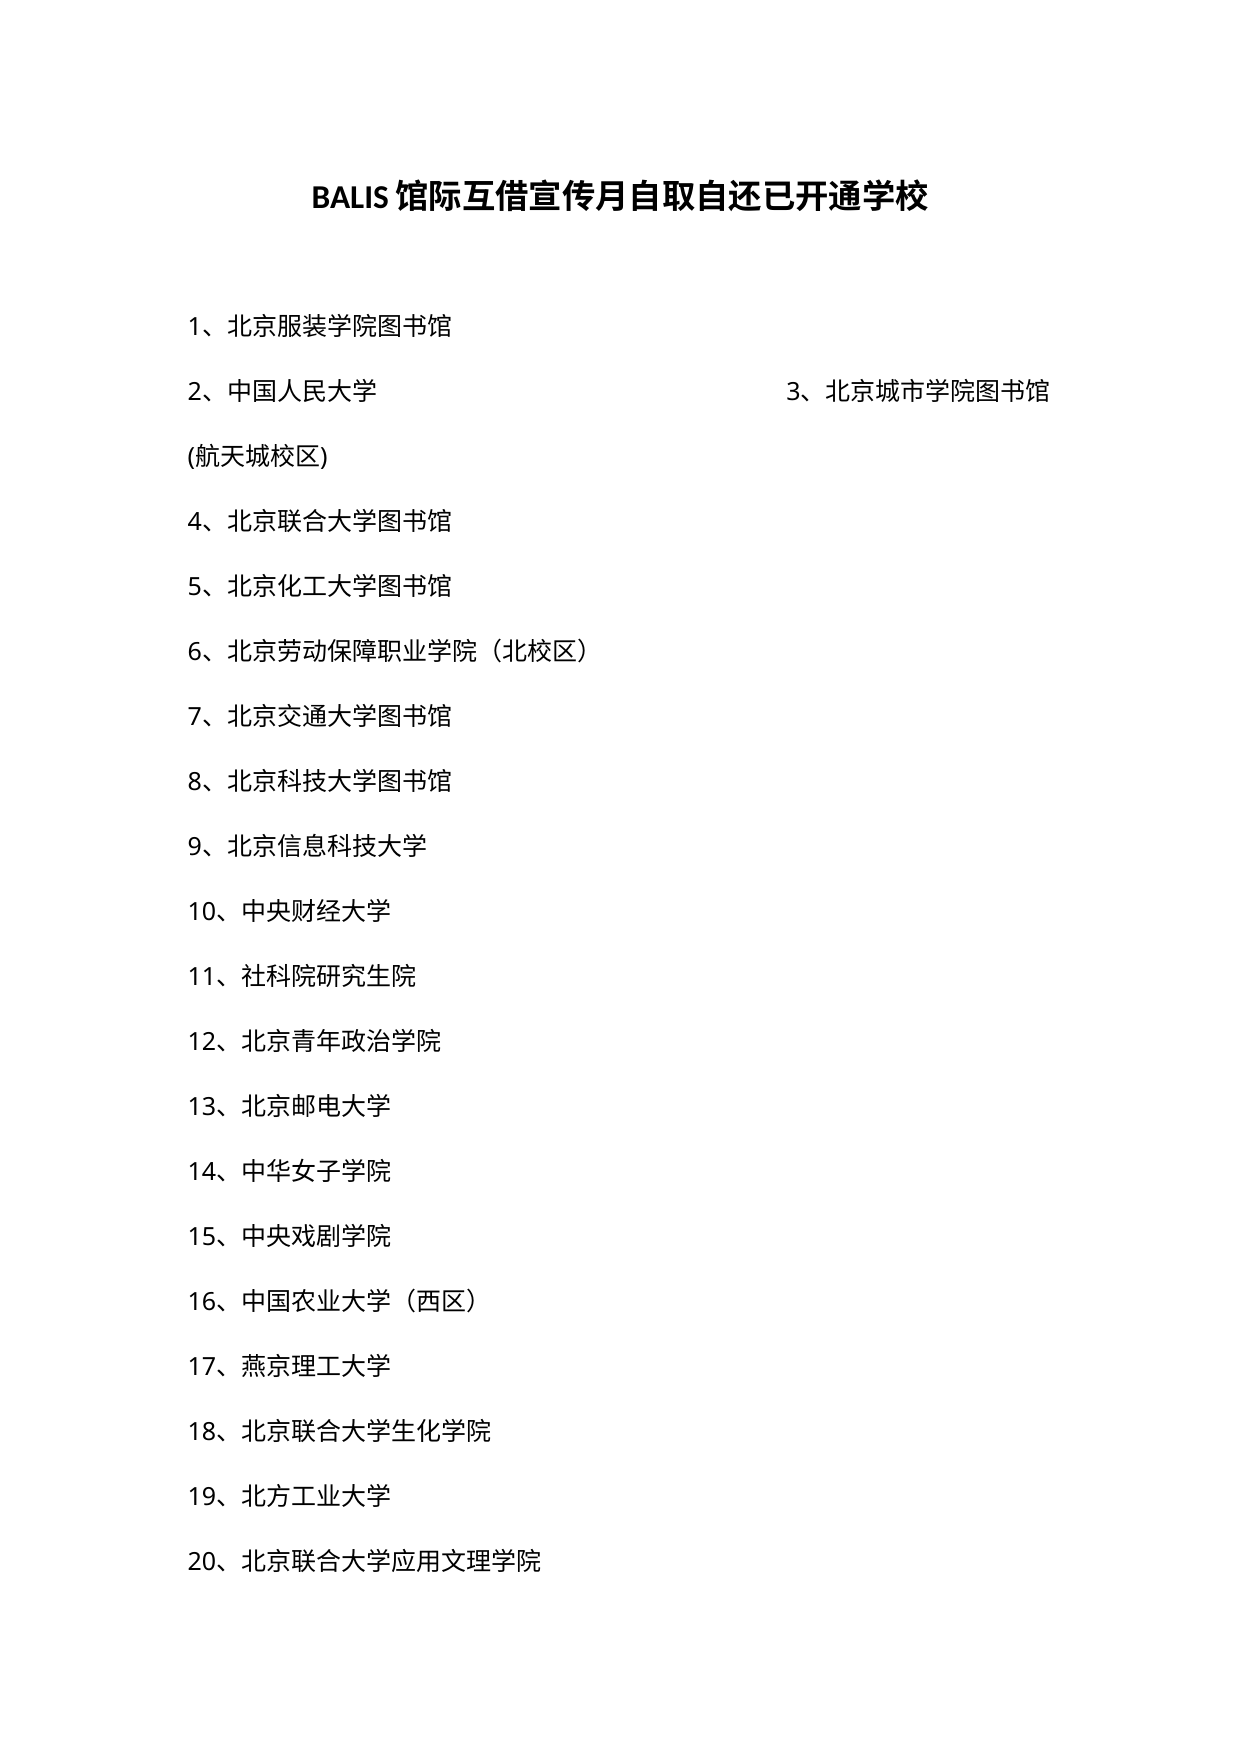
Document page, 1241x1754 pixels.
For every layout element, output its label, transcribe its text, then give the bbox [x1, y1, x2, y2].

text 8、北京科技大学图书馆 [187, 747, 1053, 812]
text 2、中国人民大学 3、北京城市学院图书馆(航天城校区) [187, 357, 1053, 487]
text 6、北京劳动保障职业学院（北校区） [187, 617, 1053, 682]
text 12、北京青年政治学院 [187, 1007, 1053, 1072]
text 9、北京信息科技大学 [187, 812, 1053, 877]
text 14、中华女子学院 [187, 1137, 1053, 1202]
text 11、社科院研究生院 [187, 942, 1053, 1007]
text 16、中国农业大学（西区） [187, 1267, 1053, 1332]
text 18、北京联合大学生化学院 [187, 1397, 1053, 1462]
text BALIS馆际互借宣传月自取自还已开通学校 [187, 162, 1053, 227]
text 7、北京交通大学图书馆 [187, 682, 1053, 747]
text 15、中央戏剧学院 [187, 1202, 1053, 1267]
text 20、北京联合大学应用文理学院 [187, 1527, 1053, 1592]
text 5、北京化工大学图书馆 [187, 552, 1053, 617]
text 19、北方工业大学 [187, 1462, 1053, 1527]
text 1、北京服装学院图书馆 [187, 292, 1053, 357]
text 10、中央财经大学 [187, 877, 1053, 942]
text 13、北京邮电大学 [187, 1072, 1053, 1137]
text 17、燕京理工大学 [187, 1332, 1053, 1397]
text 4、北京联合大学图书馆 [187, 487, 1053, 552]
